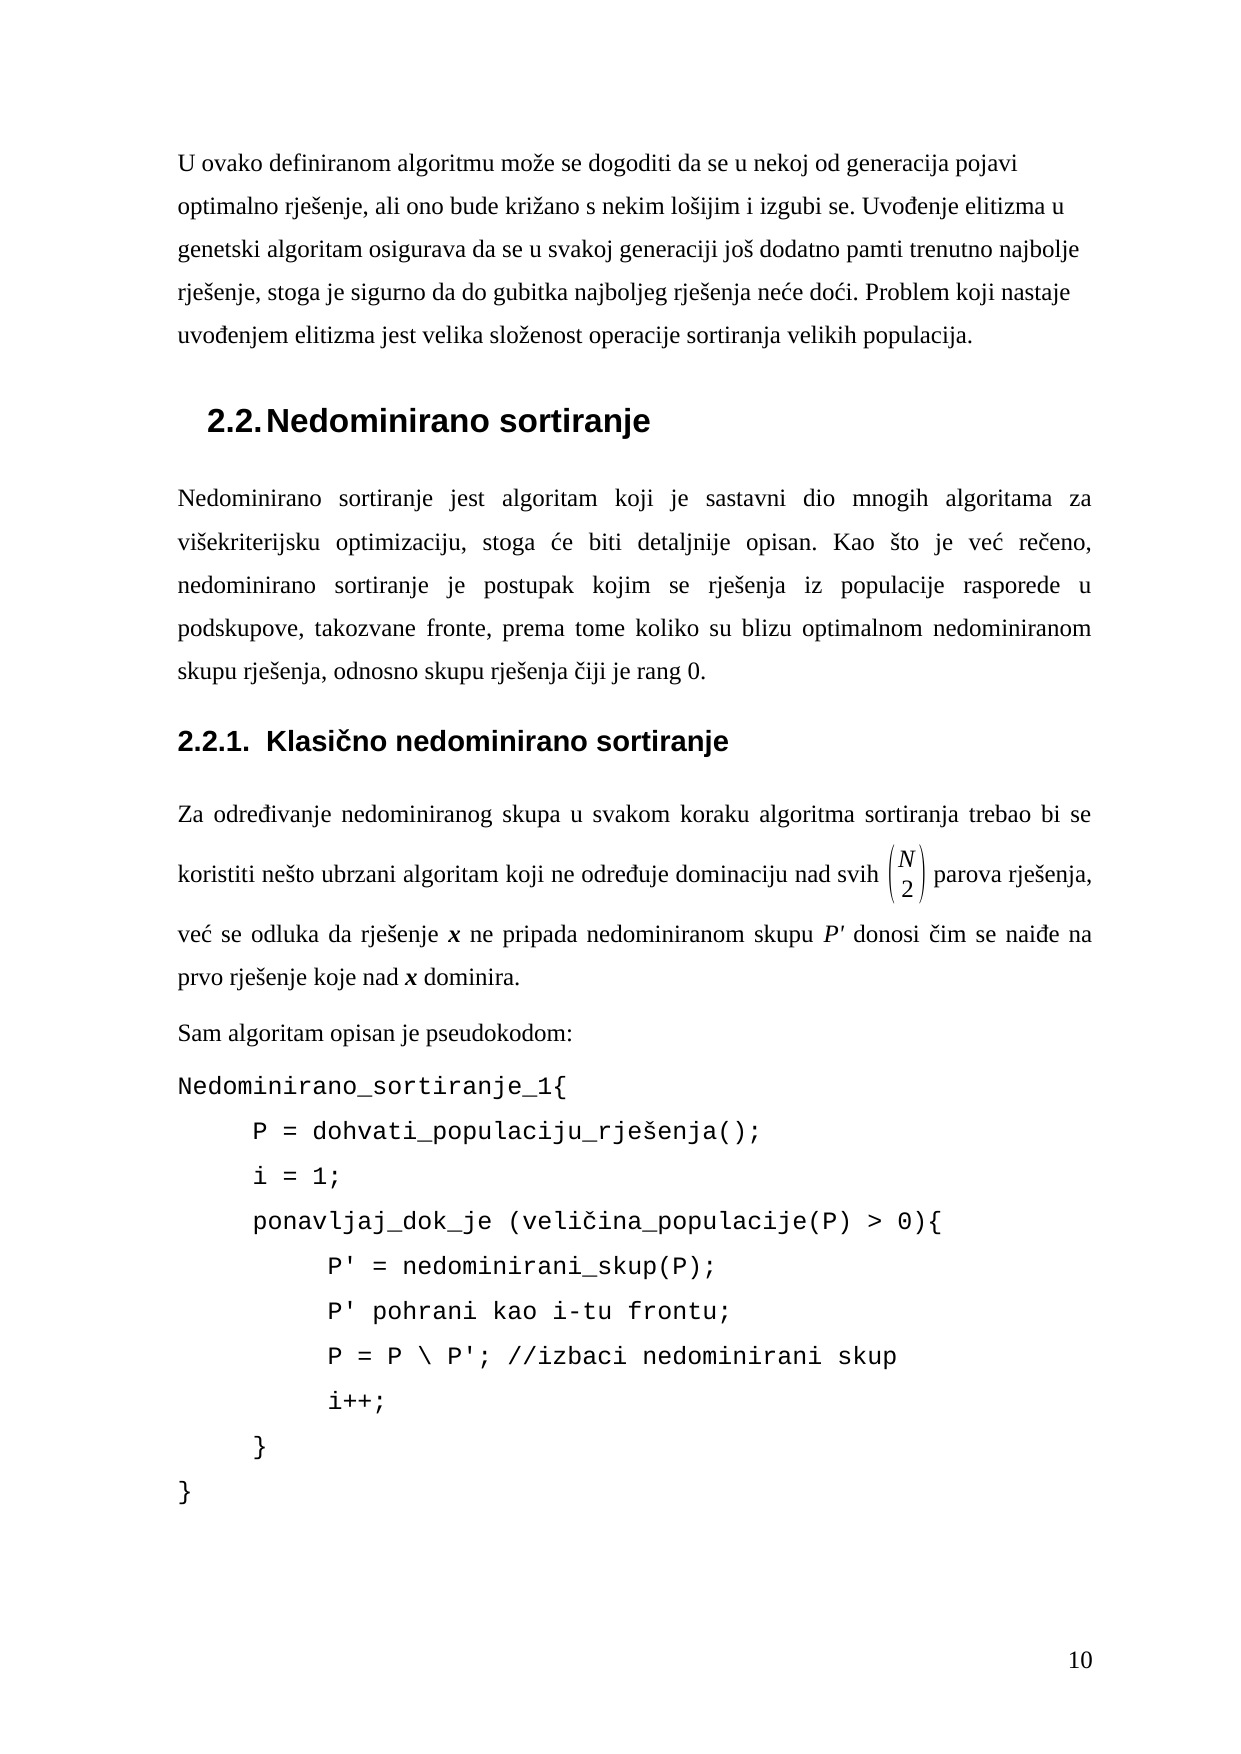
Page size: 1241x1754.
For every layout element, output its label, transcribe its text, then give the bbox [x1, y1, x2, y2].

text ponavljaj_dok_je (veličina_populacije(P) > 0){ [177, 1209, 1092, 1237]
text i++; [177, 1389, 1092, 1417]
text Za određivanje nedominiranog skupa u svakom koraku algoritma sortiranja trebao bi se koristiti nešto ubrzani algoritam koji ne određuje dominaciju nad svih parova rješenja, već se odluka da rješenje x ne pripada nedominiranom skupu P' donosi čim se naiđe na prvo rješenje koje nad x dominira. [177, 799, 1092, 991]
text P = dohvati_populaciju_rješenja(); [177, 1119, 1092, 1147]
text P' = nedominirani_skup(P); [177, 1254, 1092, 1282]
text Sam algoritam opisan je pseudokodom: [177, 1018, 1092, 1047]
subtitle Nedominirano sortiranje [207, 401, 1092, 439]
text } [177, 1479, 1092, 1507]
subtitle Klasično nedominirano sortiranje [177, 724, 1092, 758]
text P' pohrani kao i-tu frontu; [177, 1299, 1092, 1327]
text Nedominirano sortiranje jest algoritam koji je sastavni dio mnogih algoritama za višekriterijsku optimizaciju, stoga će biti detaljnije opisan. Kao što je već rečeno, nedominirano sortiranje je postupak kojim se rješenja iz populacije rasporede u podskupove, takozvane fronte, prema tome koliko su blizu optimalnom nedominiranom skupu rješenja, odnosno skupu rješenja čiji je rang 0. [177, 483, 1092, 685]
text } [177, 1434, 1092, 1462]
text Nedominirano_sortiranje_1{ [177, 1074, 1092, 1102]
text U ovako definiranom algoritmu može se dogoditi da se u nekoj od generacija pojavi optimalno rješenje, ali ono bude križano s nekim lošijim i izgubi se. Uvođenje elitizma u genetski algoritam osigurava da se u svakoj generaciji još dodatno pamti trenutno najbolje rješenje, stoga je sigurno da do gubitka najboljeg rješenja neće doći. Problem koji nastaje uvođenjem elitizma jest velika složenost operacije sortiranja velikih populacija. [177, 148, 1092, 349]
text P = P \ P'; //izbaci nedominirani skup [177, 1344, 1092, 1372]
text i = 1; [177, 1164, 1092, 1192]
